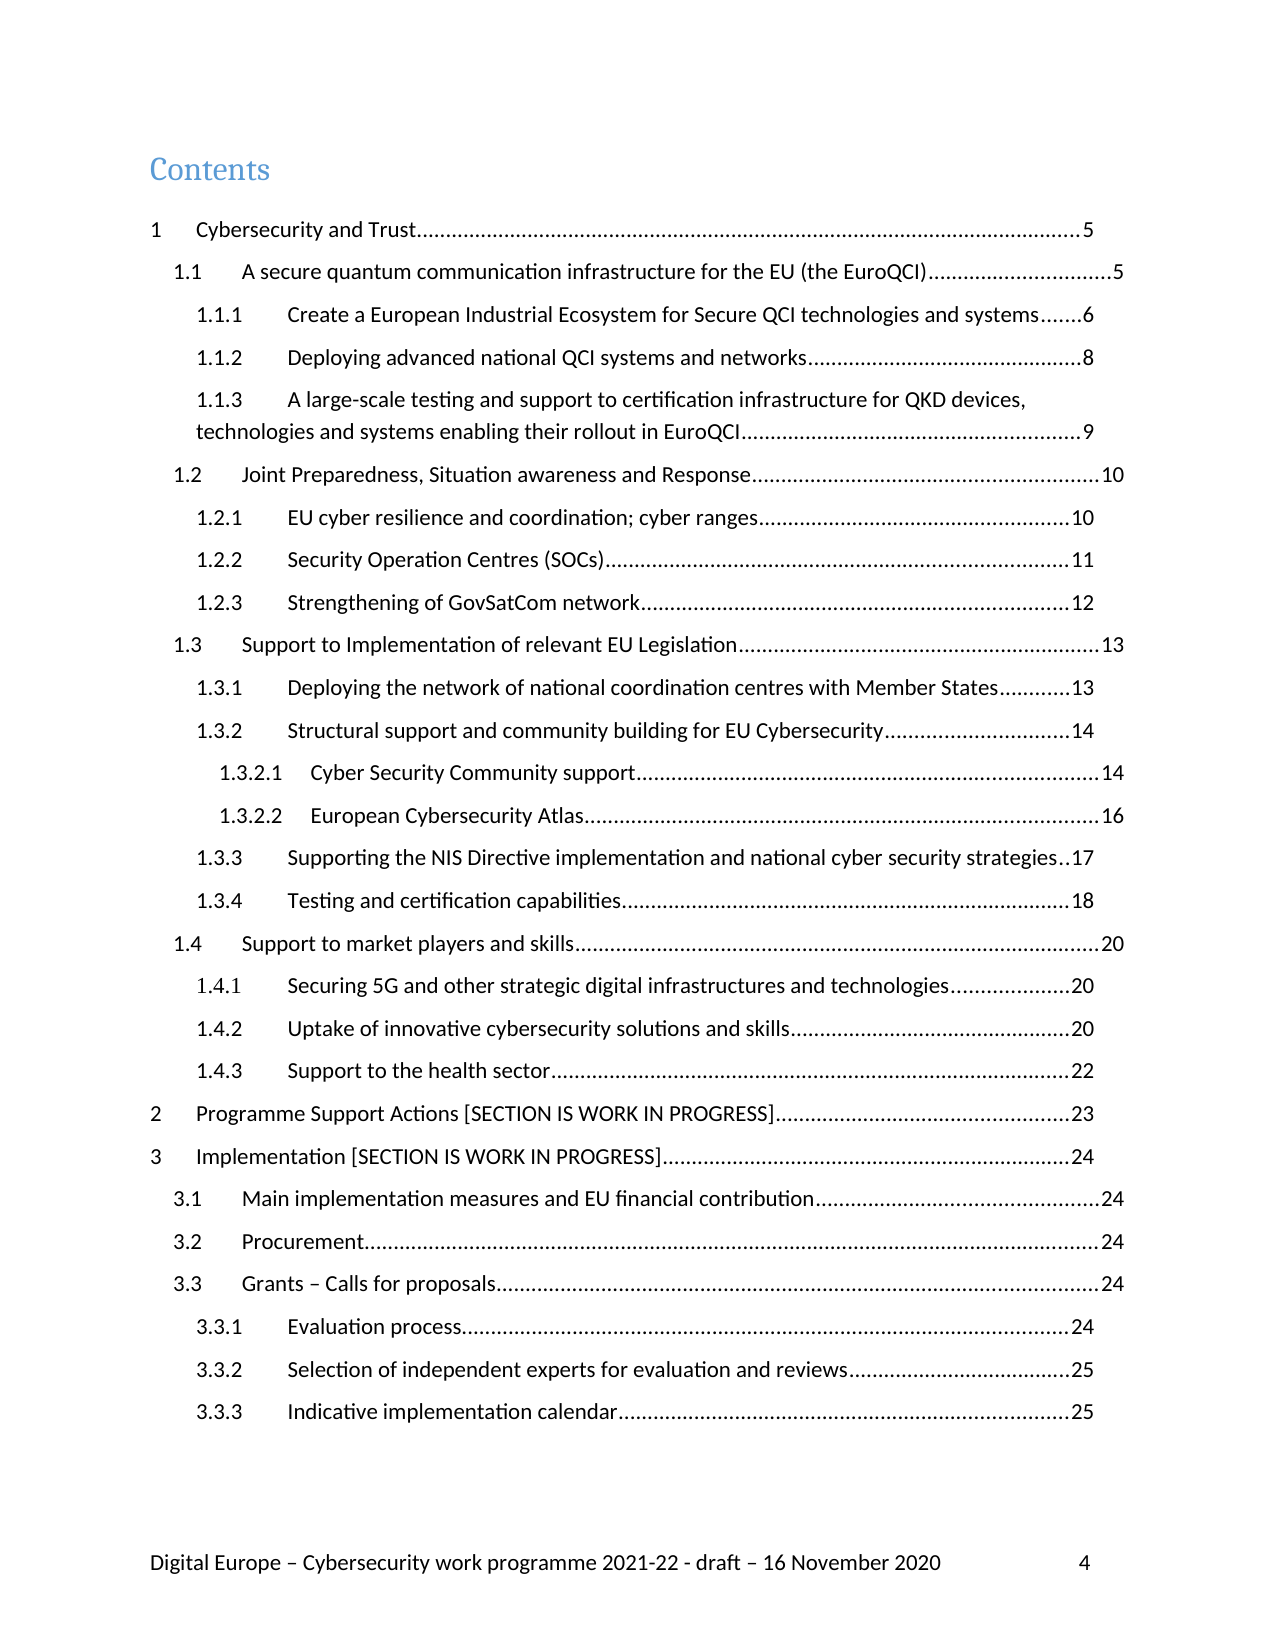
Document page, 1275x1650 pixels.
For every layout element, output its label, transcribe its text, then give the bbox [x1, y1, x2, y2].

text 1.1.2 Deploying advanced national QCI systems and networks 8 [196, 343, 1125, 371]
text 1.3.1 Deploying the network of national coordination centres with Member States 13 [196, 673, 1125, 701]
text 1 Cybersecurity and Trust 5 [150, 215, 1125, 243]
text 1.4.3 Support to the health sector 22 [196, 1057, 1125, 1084]
text 2 Programme Support Actions [SECTION IS WORK IN PROGRESS] 23 [150, 1099, 1125, 1127]
text 3 Implementation [SECTION IS WORK IN PROGRESS] 24 [150, 1142, 1125, 1170]
text Contents [150, 150, 1125, 188]
text 1.3.2 Structural support and community building for EU Cybersecurity 14 [196, 716, 1125, 744]
text 3.1 Main implementation measures and EU financial contribution 24 [173, 1184, 1125, 1212]
text 1.2 Joint Preparedness, Situation awareness and Response 10 [173, 460, 1125, 488]
text 3.2 Procurement 24 [173, 1227, 1125, 1255]
text 1.4.2 Uptake of innovative cybersecurity solutions and skills 20 [196, 1014, 1125, 1042]
text 1.1.1 Create a European Industrial Ecosystem for Secure QCI technologies and systems 6 [196, 300, 1125, 328]
text 3.3.2 Selection of independent experts for evaluation and reviews 25 [196, 1355, 1125, 1383]
text 1.4.1 Securing 5G and other strategic digital infrastructures and technologies 20 [196, 971, 1125, 999]
text 3.3 Grants – Calls for proposals 24 [173, 1269, 1125, 1298]
text 1.2.1 EU cyber resilience and coordination; cyber ranges 10 [196, 503, 1125, 531]
text 3.3.3 Indicative implementation calendar 25 [196, 1397, 1125, 1425]
text 1.2.3 Strengthening of GovSatCom network 12 [196, 588, 1125, 616]
text 1.3.2.1 Cyber Security Community support 14 [219, 758, 1125, 786]
text 1.1.3 A large-scale testing and support to certification infrastructure for QKD devices, technologies and systems enabling their rollout in EuroQCI 9 [196, 385, 1125, 446]
text 1.3.2.2 European Cybersecurity Atlas 16 [219, 801, 1125, 829]
text 1.3.4 Testing and certification capabilities 18 [196, 886, 1125, 914]
text 1.3 Support to Implementation of relevant EU Legislation 13 [173, 631, 1125, 658]
text 1.2.2 Security Operation Centres (SOCs) 11 [196, 545, 1125, 573]
text 3.3.1 Evaluation process 24 [196, 1312, 1125, 1340]
text 1.1 A secure quantum communication infrastructure for the EU (the EuroQCI) 5 [173, 257, 1125, 286]
text 1.3.3 Supporting the NIS Directive implementation and national cyber security strategies 17 [196, 843, 1125, 872]
text 1.4 Support to market players and skills 20 [173, 929, 1125, 957]
